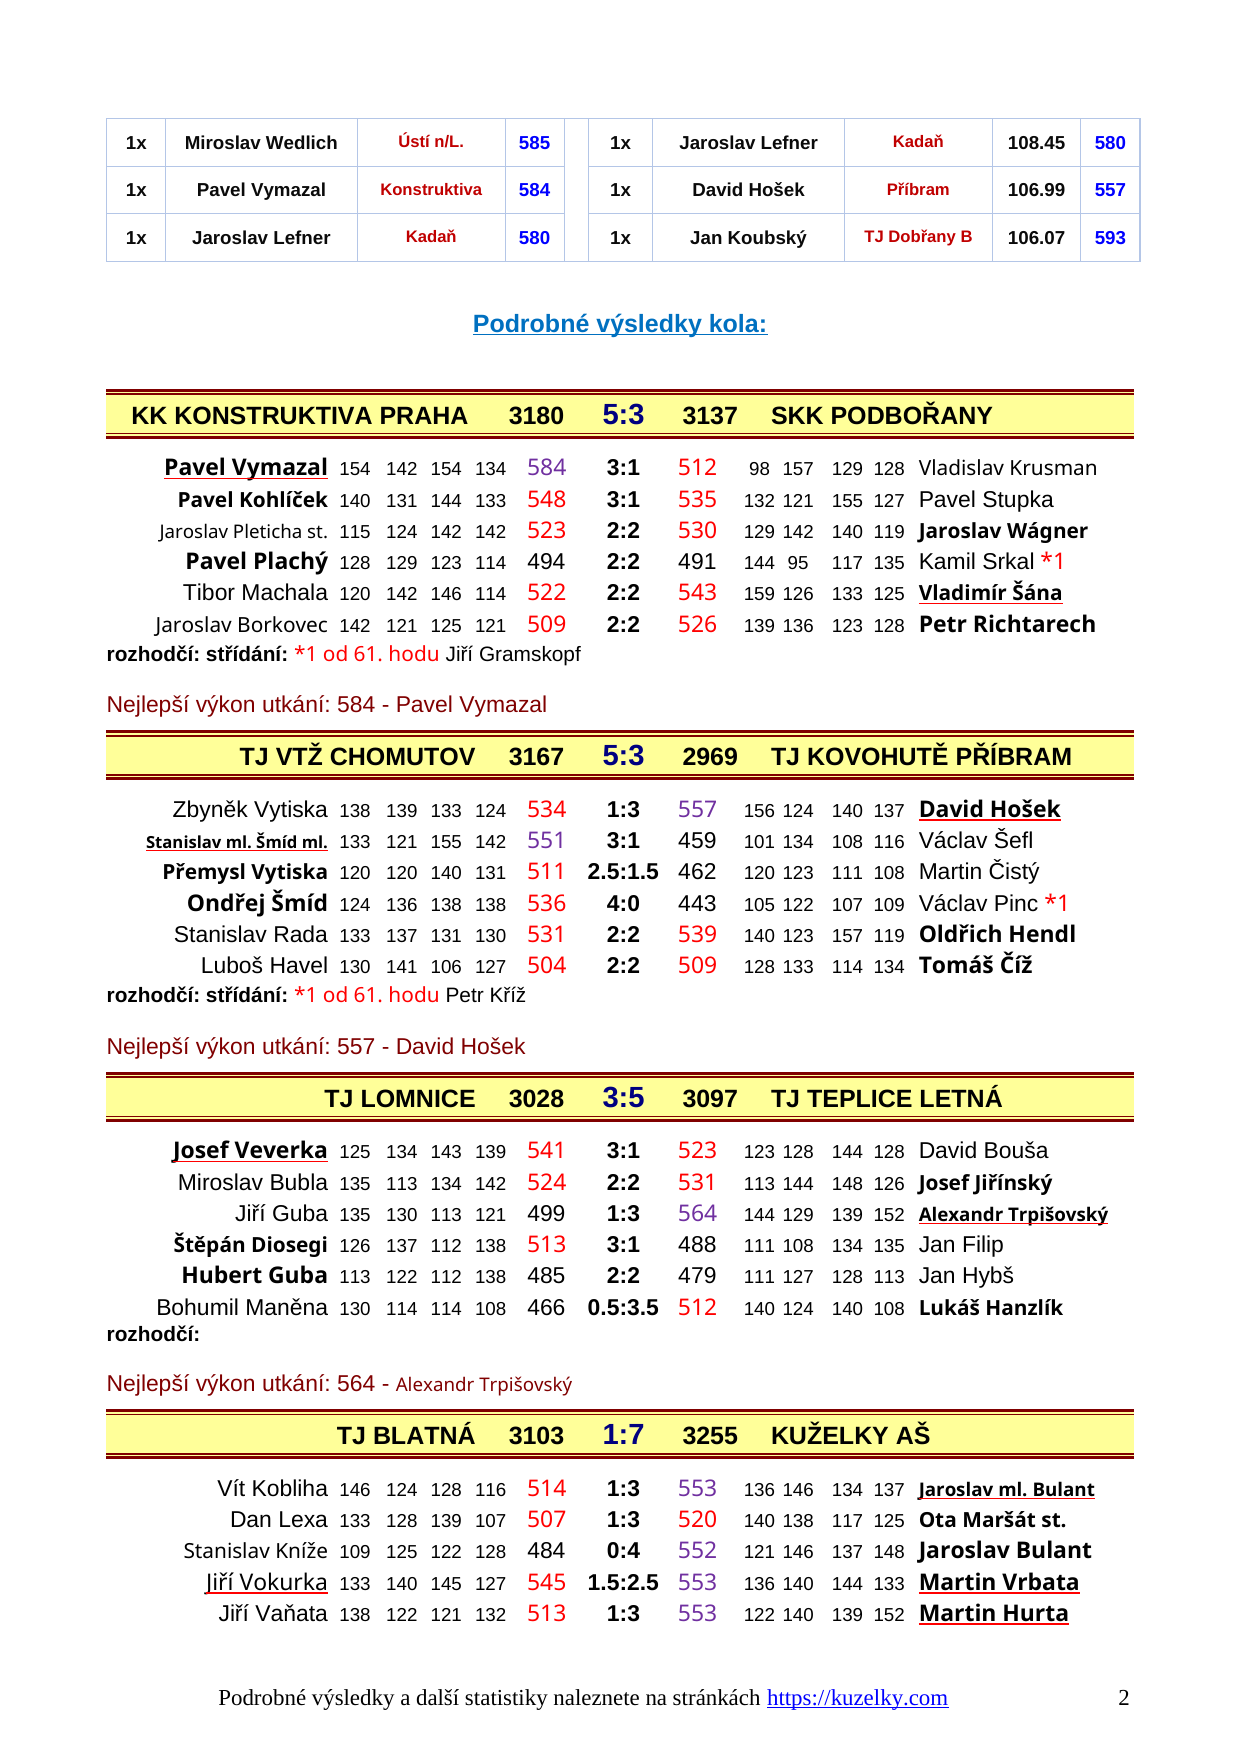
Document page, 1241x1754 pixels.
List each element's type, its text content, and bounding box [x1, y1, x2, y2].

text KK Konstruktiva Praha 3180 5:3 3137 SKK Podbořany [106, 395, 1134, 433]
text TJ VTŽ Chomutov 3167 5:3 2969 TJ Kovohutě Příbram [106, 737, 1134, 774]
table_cell Jan Koubský [653, 214, 844, 261]
text TJ Blatná 3103 1:7 3255 Kuželky Aš [106, 1415, 1134, 1453]
text Štěpán Diosegi 126 137 112 138 513 3:1 488 111 108 134 135 Jan Filip [106, 1228, 1134, 1259]
text Luboš Havel 130 141 106 127 504 2:2 509 128 133 114 134 Tomáš Číž [106, 949, 1134, 980]
text Hubert Guba 113 122 112 138 485 2:2 479 111 127 128 113 Jan Hybš [106, 1259, 1134, 1291]
text Bohumil Maněna 130 114 114 108 466 0.5:3.5 512 140 124 140 108 Lukáš Hanzlík [106, 1291, 1134, 1322]
table_cell Pavel Vymazal [166, 167, 357, 213]
table_cell 580 [1081, 119, 1139, 166]
table_cell 584 [506, 167, 564, 213]
table_cell Ústí n/L. [358, 119, 505, 166]
text Jaroslav Borkovec 142 121 125 121 509 2:2 526 139 136 123 128 Petr Richtarech [106, 608, 1134, 639]
table_cell 1x [589, 214, 652, 261]
text Stanislav Rada 133 137 131 130 531 2:2 539 140 123 157 119 Oldřich Hendl [106, 918, 1134, 949]
text rozhodčí: střídání: *1 od 61. hodu Petr Kříž [106, 980, 1134, 1009]
table_cell Příbram [845, 167, 992, 213]
text Pavel Vymazal 154 142 154 134 584 3:1 512 98 157 129 128 Vladislav Krusman [106, 451, 1134, 483]
text Miroslav Bubla 135 113 134 142 524 2:2 531 113 144 148 126 Josef Jiřínský [106, 1166, 1134, 1197]
text Nejlepší výkon utkání: 564 - Alexandr Trpišovský [106, 1370, 1134, 1397]
table_cell 1x [589, 167, 652, 213]
table_cell 593 [1081, 214, 1139, 261]
text Jiří Vokurka 133 140 145 127 545 1.5:2.5 553 136 140 144 133 Martin Vrbata [106, 1566, 1134, 1597]
text Jaroslav Pleticha st. 115 124 142 142 523 2:2 530 129 142 140 119 Jaroslav Wágner [106, 514, 1134, 545]
table_cell 106.07 [993, 214, 1080, 261]
table_cell Konstruktiva [358, 167, 505, 213]
text Ondřej Šmíd 124 136 138 138 536 4:0 443 105 122 107 109 Václav Pinc *1 [106, 887, 1134, 918]
table_cell TJ Dobřany B [845, 214, 992, 261]
text Vít Kobliha 146 124 128 116 514 1:3 553 136 146 134 137 Jaroslav ml. Bulant [106, 1472, 1134, 1503]
table_cell 580 [506, 214, 564, 261]
text Jiří Guba 135 130 113 121 499 1:3 564 144 129 139 152 Alexandr Trpišovský [106, 1197, 1134, 1228]
text Přemysl Vytiska 120 120 140 131 511 2.5:1.5 462 120 123 111 108 Martin Čistý [106, 855, 1134, 887]
table_cell 1x [107, 167, 165, 213]
text Podrobné výsledky kola: [94, 308, 1145, 337]
table_cell Jaroslav Lefner [653, 119, 844, 166]
table_cell 1x [107, 214, 165, 261]
table_cell 1x [589, 119, 652, 166]
text Pavel Kohlíček 140 131 144 133 548 3:1 535 132 121 155 127 Pavel Stupka [106, 483, 1134, 514]
table_cell 106.99 [993, 167, 1080, 213]
text Tibor Machala 120 142 146 114 522 2:2 543 159 126 133 125 Vladimír Šána [106, 576, 1134, 608]
text Jiří Vaňata 138 122 121 132 513 1:3 553 122 140 139 152 Martin Hurta [106, 1597, 1134, 1628]
text Stanislav Kníže 109 125 122 128 484 0:4 552 121 146 137 148 Jaroslav Bulant [106, 1534, 1134, 1566]
text rozhodčí: střídání: *1 od 61. hodu Jiří Gramskopf [106, 639, 1134, 667]
text Zbyněk Vytiska 138 139 133 124 534 1:3 557 156 124 140 137 David Hošek [106, 793, 1134, 824]
text rozhodčí: [106, 1322, 1134, 1346]
text Nejlepší výkon utkání: 557 - David Hošek [106, 1033, 1134, 1059]
table_cell David Hošek [653, 167, 844, 213]
table_cell Jaroslav Lefner [166, 214, 357, 261]
table_cell 557 [1081, 167, 1139, 213]
text Stanislav ml. Šmíd ml. 133 121 155 142 551 3:1 459 101 134 108 116 Václav Šefl [106, 824, 1134, 855]
table_cell 108.45 [993, 119, 1080, 166]
table_cell 1x [107, 119, 165, 166]
table_cell Miroslav Wedlich [166, 119, 357, 166]
table_cell Kadaň [845, 119, 992, 166]
text Pavel Plachý 128 129 123 114 494 2:2 491 144 95 117 135 Kamil Srkal *1 [106, 545, 1134, 576]
table_cell Kadaň [358, 214, 505, 261]
text Nejlepší výkon utkání: 584 - Pavel Vymazal [106, 691, 1134, 718]
text Dan Lexa 133 128 139 107 507 1:3 520 140 138 117 125 Ota Maršát st. [106, 1503, 1134, 1534]
table_cell 585 [506, 119, 564, 166]
text TJ Lomnice 3028 3:5 3097 TJ Teplice Letná [106, 1078, 1134, 1116]
text Josef Veverka 125 134 143 139 541 3:1 523 123 128 144 128 David Bouša [106, 1134, 1134, 1166]
